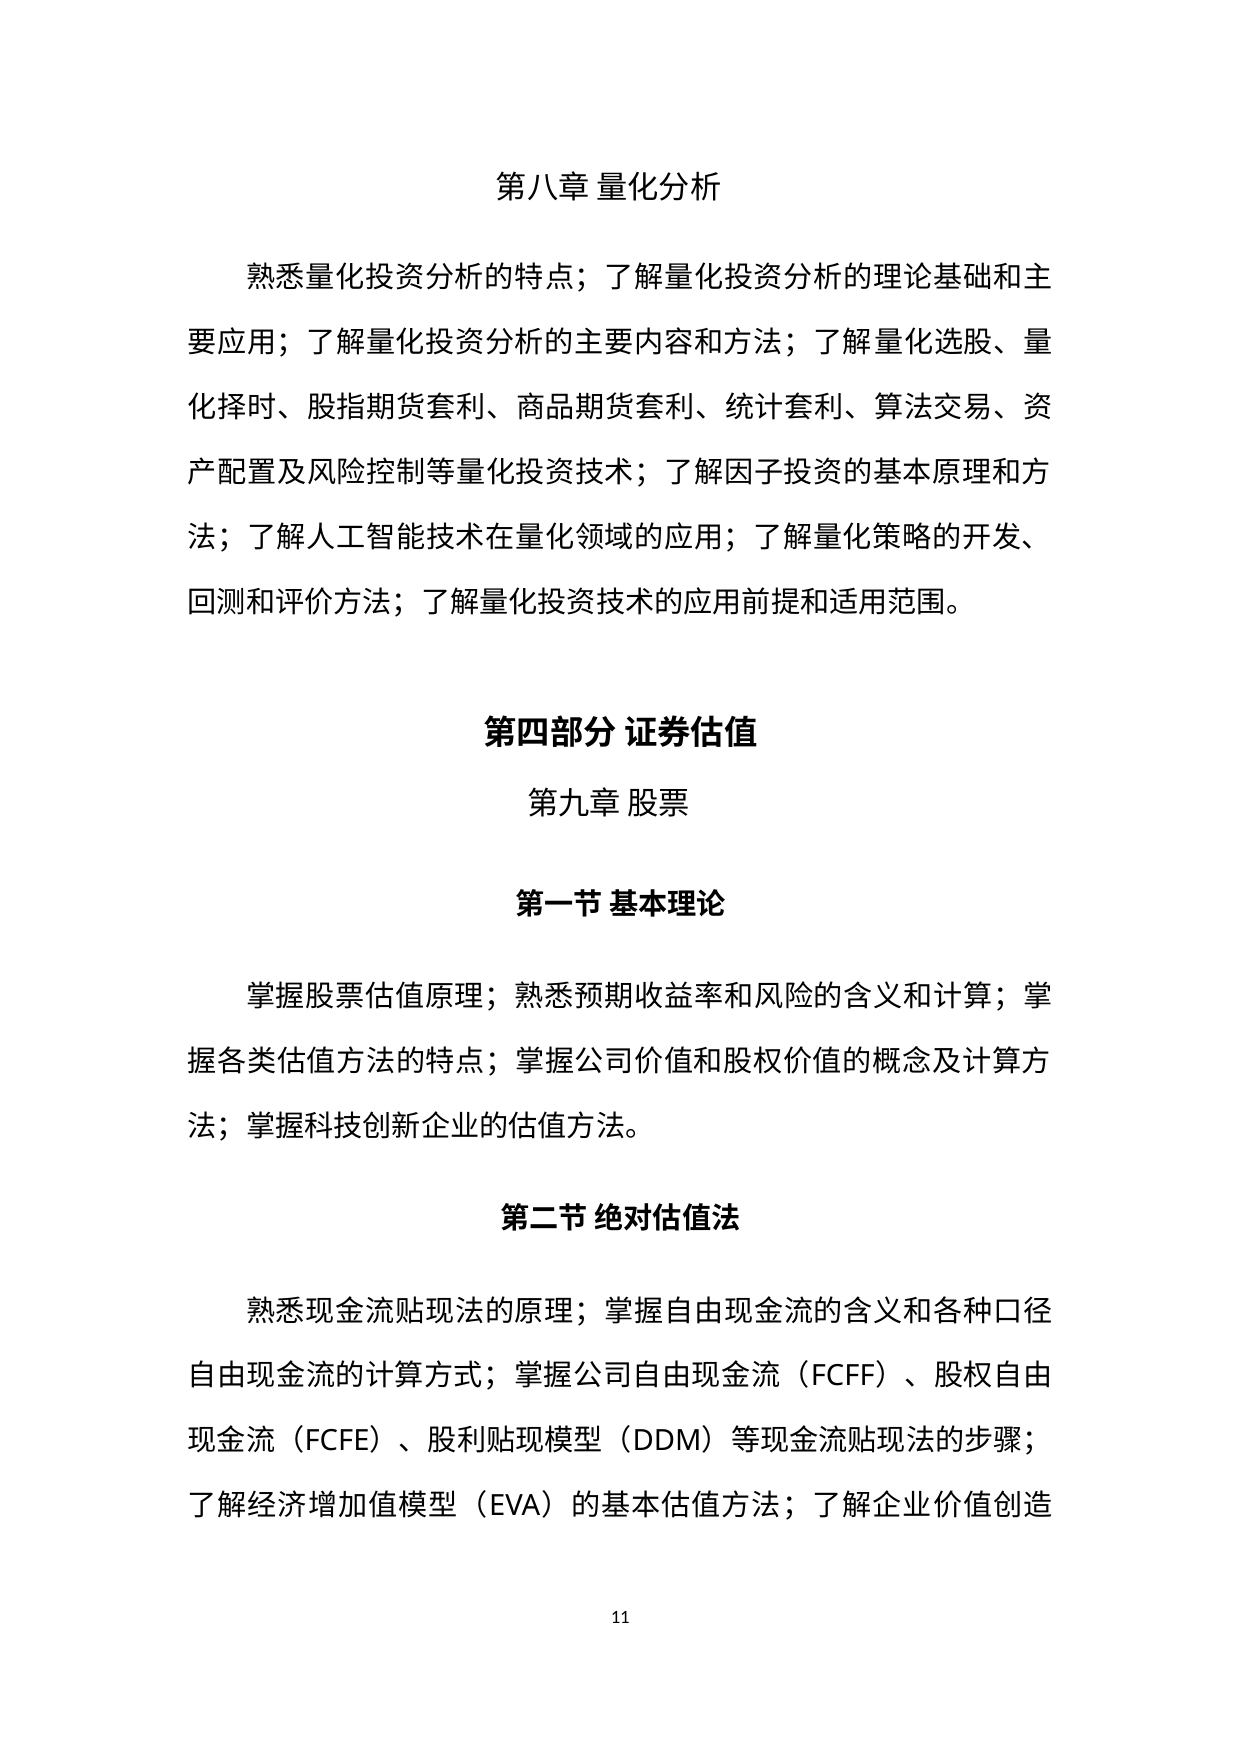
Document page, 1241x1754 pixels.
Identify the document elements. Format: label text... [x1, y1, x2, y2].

text 熟悉量化投资分析的特点；了解量化投资分析的理论基础和主要应用；了解量化投资分析的主要内容和方法；了解量化选股、量化择时、股指期货套利、商品期货套利、统计套利、算法交易、资产配置及风险控制等量化投资技术；了解因子投资的基本原理和方法；了解人工智能技术在量化领域的应用；了解量化策略的开发、回测和评价方法；了解量化投资技术的应用前提和适用范围。 [187, 242, 1053, 632]
subtitle 第二节 绝对估值法 [187, 1184, 1053, 1249]
subtitle 第八章 量化分析 [164, 162, 1053, 227]
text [187, 1276, 1053, 1536]
text 掌握股票估值原理；熟悉预期收益率和风险的含义和计算；掌握各类估值方法的特点；掌握公司价值和股权价值的概念及计算方法；掌握科技创新企业的估值方法。 [187, 962, 1053, 1157]
subtitle 第一节 基本理论 [187, 869, 1053, 934]
text 第四部分 证券估值 [187, 697, 1053, 762]
subtitle 第九章 股票 [164, 778, 1053, 842]
